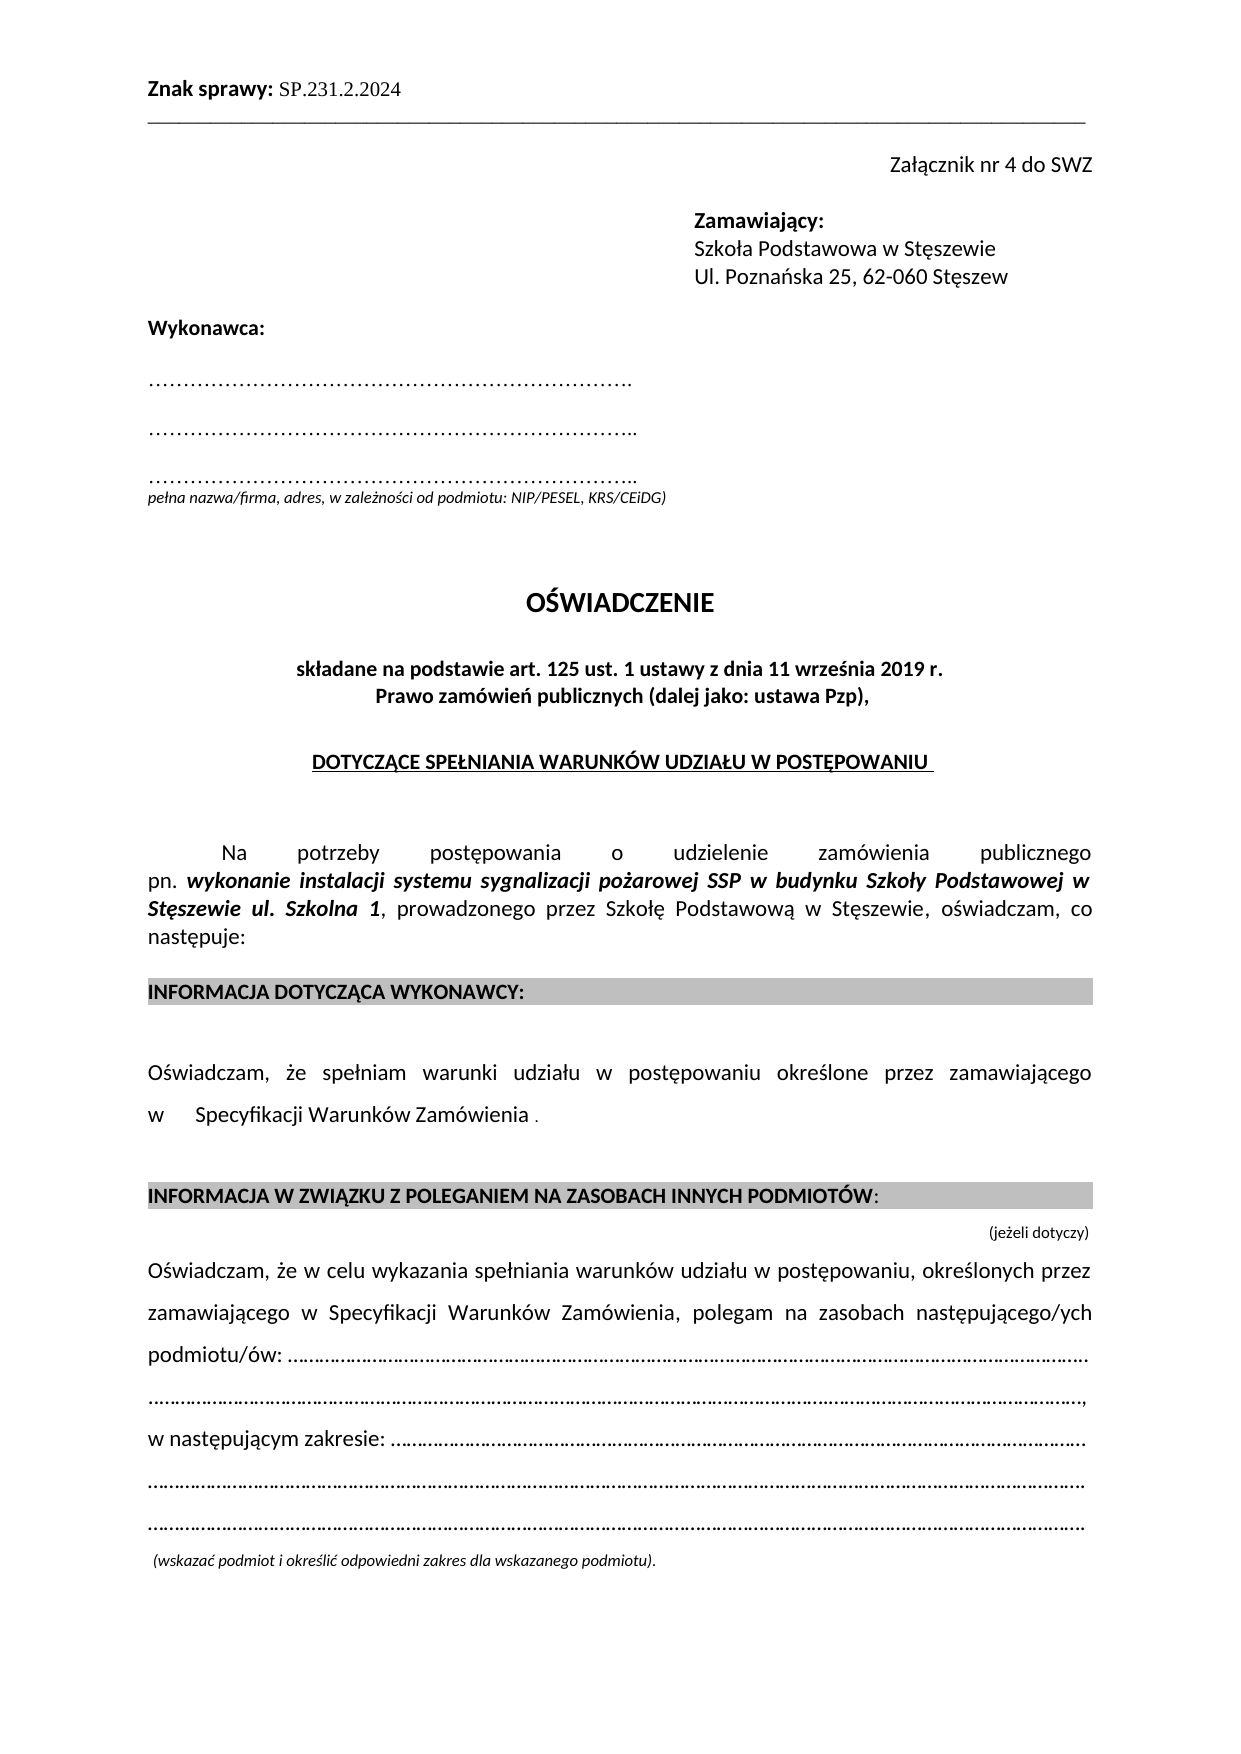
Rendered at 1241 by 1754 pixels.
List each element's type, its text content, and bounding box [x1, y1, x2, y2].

text Na potrzeby postępowania o udzielenie zamówienia publicznego pn. wykonanie instalacji systemu sygnalizacji pożarowej SSP w budynku Szkoły Podstawowej w Stęszewie ul. Szkolna 1, prowadzonego przez Szkołę Podstawową w Stęszewie, oświadczam, co następuje: [148, 838, 1093, 950]
text INFORMACJA W ZWIĄZKU Z POLEGANIEM NA ZASOBACH INNYCH PODMIOTÓW: [148, 1182, 1093, 1209]
text Szkoła Podstawowa w Stęszewie [694, 234, 1093, 262]
text Zamawiający: [694, 206, 1093, 234]
text Ul. Poznańska 25, 62-060 Stęszew [694, 262, 1093, 290]
text ……………………………………………………………………………………………………………………………………………………………. [148, 1466, 1093, 1494]
text …………………………………………………………….. [148, 464, 1093, 488]
text ..……………………………………………………………………………………………………………….…………………………………………, w następującym zakresie: …………………………………………………………………………………………………………………… [148, 1382, 1093, 1452]
text DOTYCZĄCE SPEŁNIANIA WARUNKÓW UDZIAŁU W POSTĘPOWANIU [148, 748, 1093, 775]
text Oświadczam, że spełniam warunki udziału w postępowaniu określone przez zamawiającego w Specyfikacji Warunków Zamówienia . [148, 1058, 1093, 1128]
text (jeżeli dotyczy) [148, 1222, 1093, 1243]
text ……………………………………………………………. [148, 367, 1093, 391]
text pełna nazwa/firma, adres, w zależności od podmiotu: NIP/PESEL, KRS/CEiDG) [148, 488, 1093, 508]
text OŚWIADCZENIE [148, 584, 1093, 620]
text ……………………………………………………………………………………………………………………………………………………………. [148, 1508, 1093, 1536]
text …………………………………………………………….. [148, 416, 1093, 439]
text Wykonawca: [148, 314, 1093, 341]
text Oświadczam, że w celu wykazania spełniania warunków udziału w postępowaniu, określonych przez zamawiającego w Specyfikacji Warunków Zamówienia, polegam na zasobach następującego/ych podmiotu/ów: …………………………………………………………………………………………………………………………………….. [148, 1256, 1093, 1368]
text składane na podstawie art. 125 ust. 1 ustawy z dnia 11 września 2019 r. [148, 656, 1093, 682]
text (wskazać podmiot i określić odpowiedni zakres dla wskazanego podmiotu). [148, 1550, 1093, 1570]
text INFORMACJA DOTYCZĄCA WYKONAWCY: [148, 978, 1093, 1005]
text Załącznik nr 4 do SWZ [148, 150, 1093, 178]
text Prawo zamówień publicznych (dalej jako: ustawa Pzp), [148, 682, 1093, 709]
